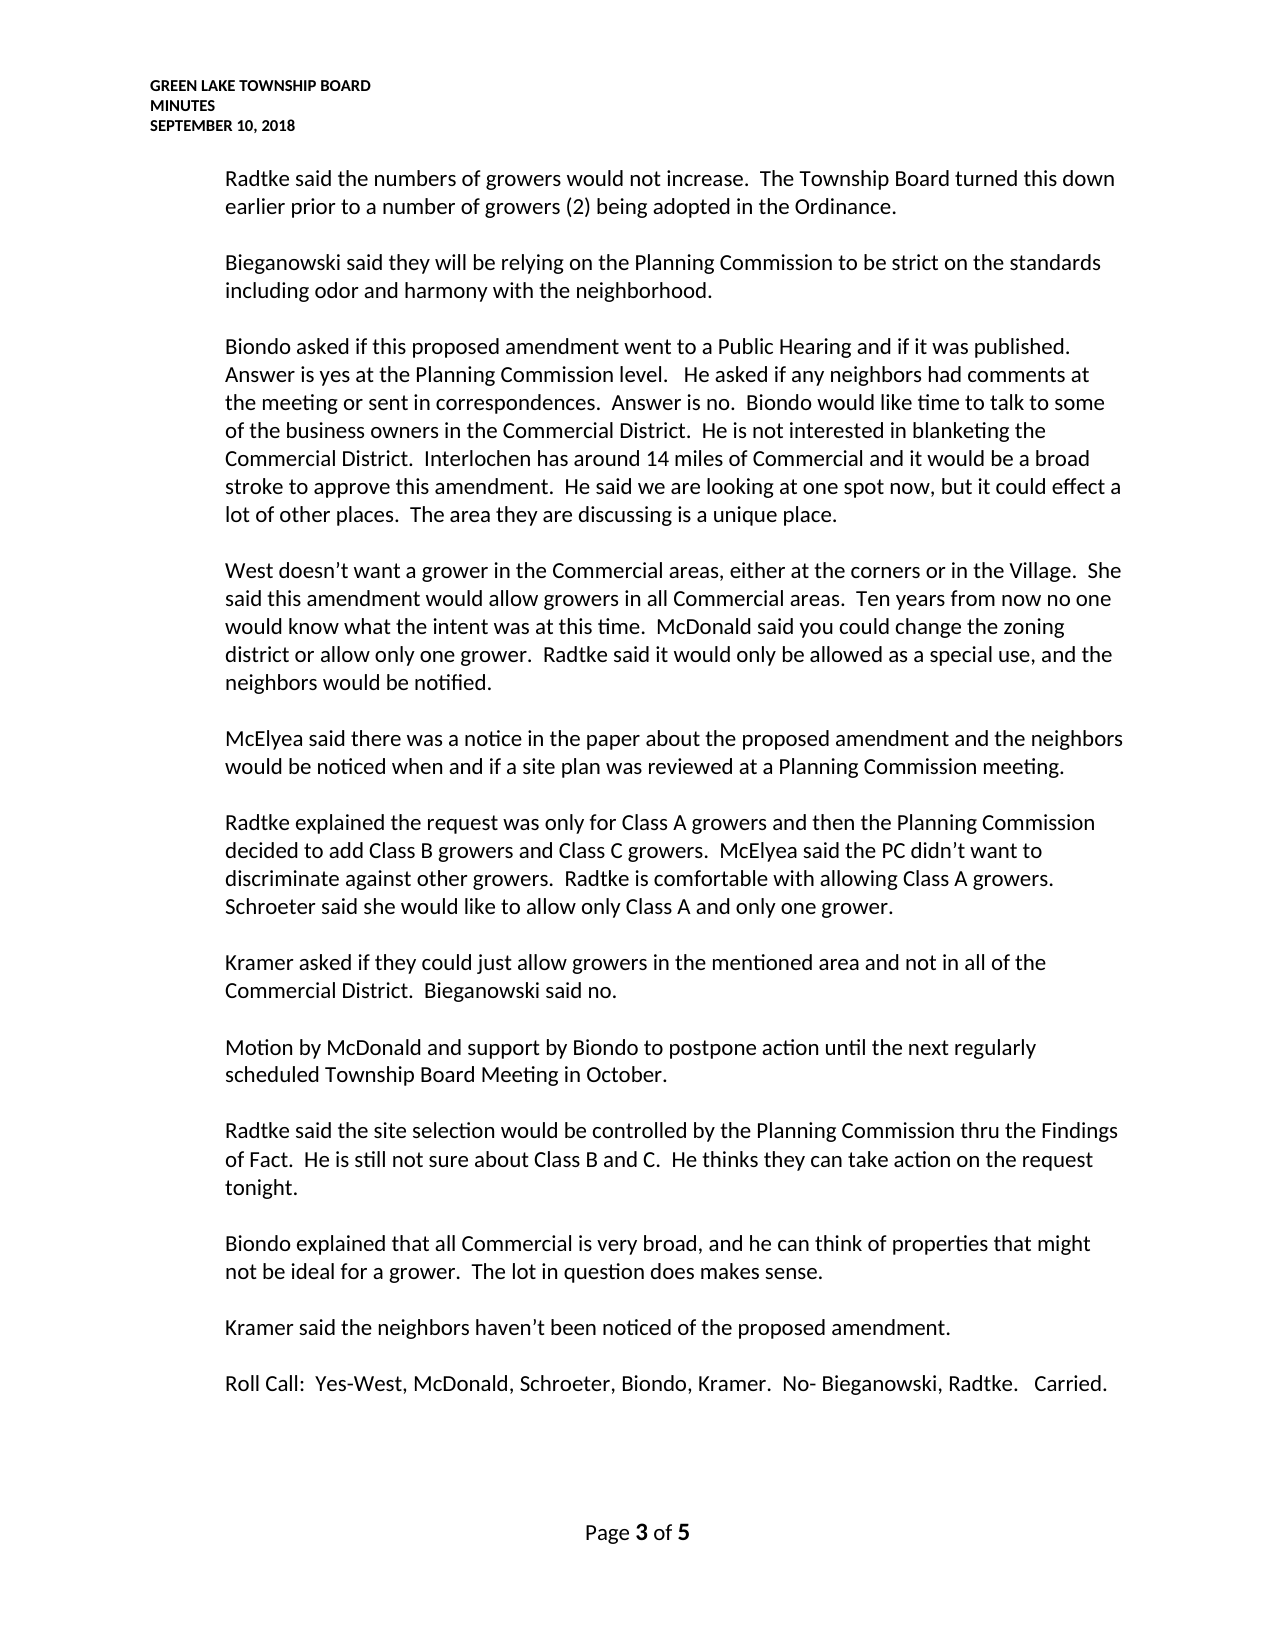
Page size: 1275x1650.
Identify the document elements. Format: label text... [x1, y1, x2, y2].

text Radtke said the site selection would be controlled by the Planning Commission thru the Findings of Fact. He is still not sure about Class B and C. He thinks they can take action on the request tonight. [225, 1117, 1125, 1201]
text Roll Call: Yes-West, McDonald, Schroeter, Biondo, Kramer. No- Bieganowski, Radtke. Carried. [225, 1369, 1125, 1397]
text Bieganowski said they will be relying on the Planning Commission to be strict on the standards including odor and harmony with the neighborhood. [225, 248, 1125, 304]
text Kramer said the neighbors haven’t been noticed of the proposed amendment. [225, 1313, 1125, 1341]
text McElyea said there was a notice in the paper about the proposed amendment and the neighbors would be noticed when and if a site plan was reviewed at a Planning Commission meeting. [225, 724, 1125, 780]
text West doesn’t want a grower in the Commercial areas, either at the corners or in the Village. She said this amendment would allow growers in all Commercial areas. Ten years from now no one would know what the intent was at this time. McDonald said you could change the zoning district or allow only one grower. Radtke said it would only be allowed as a special use, and the neighbors would be notified. [225, 556, 1125, 696]
text Motion by McDonald and support by Biondo to postpone action until the next regularly scheduled Township Board Meeting in October. [225, 1033, 1125, 1089]
text Biondo asked if this proposed amendment went to a Public Hearing and if it was published. Answer is yes at the Planning Commission level. He asked if any neighbors had comments at the meeting or sent in correspondences. Answer is no. Biondo would like time to talk to some of the business owners in the Commercial District. He is not interested in blanketing the Commercial District. Interlochen has around 14 miles of Commercial and it would be a broad stroke to approve this amendment. He said we are looking at one spot now, but it could effect a lot of other places. The area they are discussing is a unique place. [225, 332, 1125, 528]
text Kramer asked if they could just allow growers in the mentioned area and not in all of the Commercial District. Bieganowski said no. [225, 948, 1125, 1004]
text Radtke explained the request was only for Class A growers and then the Planning Commission decided to add Class B growers and Class C growers. McElyea said the PC didn’t want to discriminate against other growers. Radtke is comfortable with allowing Class A growers. Schroeter said she would like to allow only Class A and only one grower. [225, 808, 1125, 921]
text Radtke said the numbers of growers would not increase. The Township Board turned this down earlier prior to a number of growers (2) being adopted in the Ordinance. [225, 164, 1125, 220]
text Biondo explained that all Commercial is very broad, and he can think of properties that might not be ideal for a grower. The lot in question does makes sense. [225, 1229, 1125, 1285]
